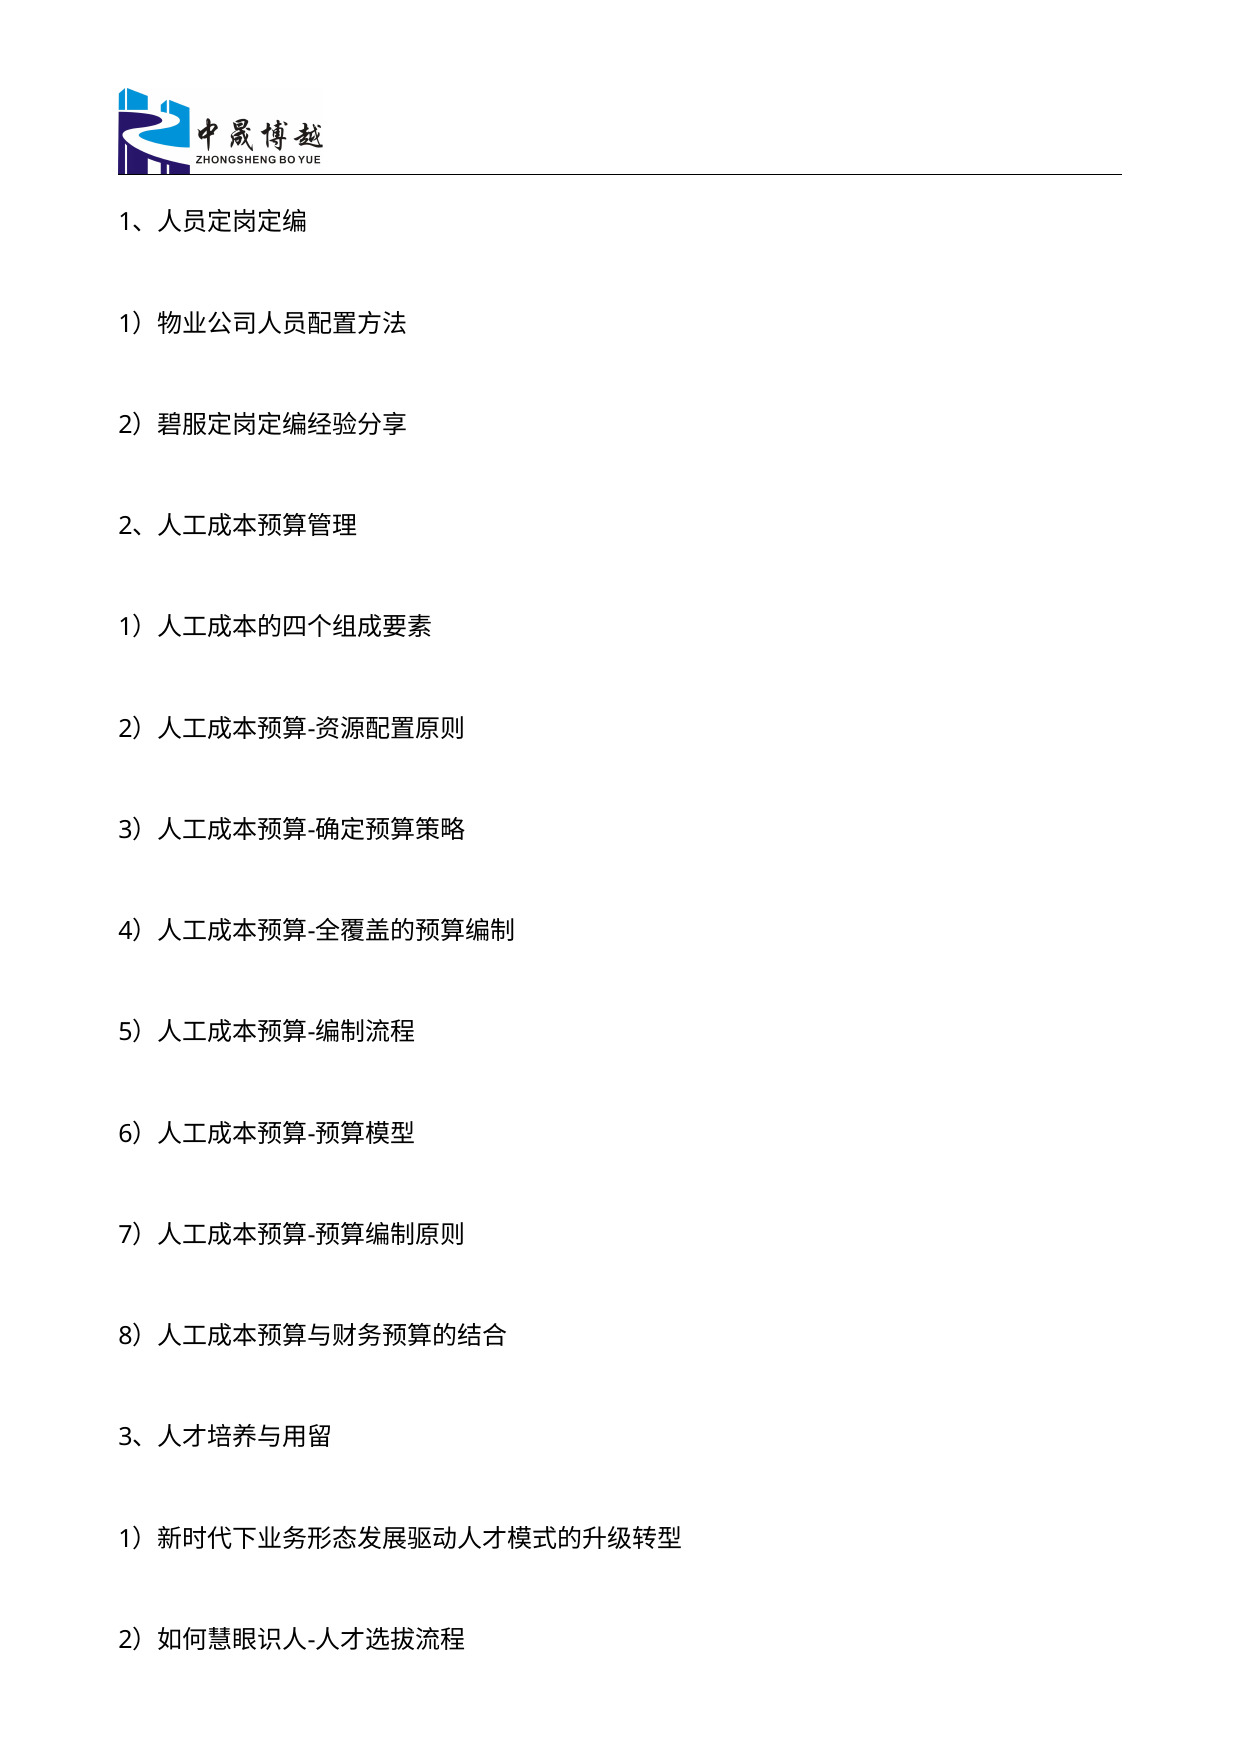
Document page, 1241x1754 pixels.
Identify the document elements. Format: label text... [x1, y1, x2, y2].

text 2）人工成本预算-资源配置原则 [118, 694, 1122, 759]
text 5）人工成本预算-编制流程 [118, 997, 1122, 1062]
text 1）人工成本的四个组成要素 [118, 592, 1122, 657]
text 2）如何慧眼识人-人才选拔流程 [118, 1605, 1122, 1670]
picture [118, 88, 323, 174]
text 1）物业公司人员配置方法 [118, 289, 1122, 354]
text 7）人工成本预算-预算编制原则 [118, 1200, 1122, 1265]
text 4）人工成本预算-全覆盖的预算编制 [118, 896, 1122, 961]
text 6）人工成本预算-预算模型 [118, 1099, 1122, 1164]
text 1、人员定岗定编 [118, 187, 1122, 252]
text 3）人工成本预算-确定预算策略 [118, 795, 1122, 860]
text 3、人才培养与用留 [118, 1402, 1122, 1467]
text 2）碧服定岗定编经验分享 [118, 390, 1122, 455]
text 8）人工成本预算与财务预算的结合 [118, 1301, 1122, 1366]
text 2、人工成本预算管理 [118, 491, 1122, 556]
text 1）新时代下业务形态发展驱动人才模式的升级转型 [118, 1504, 1122, 1569]
